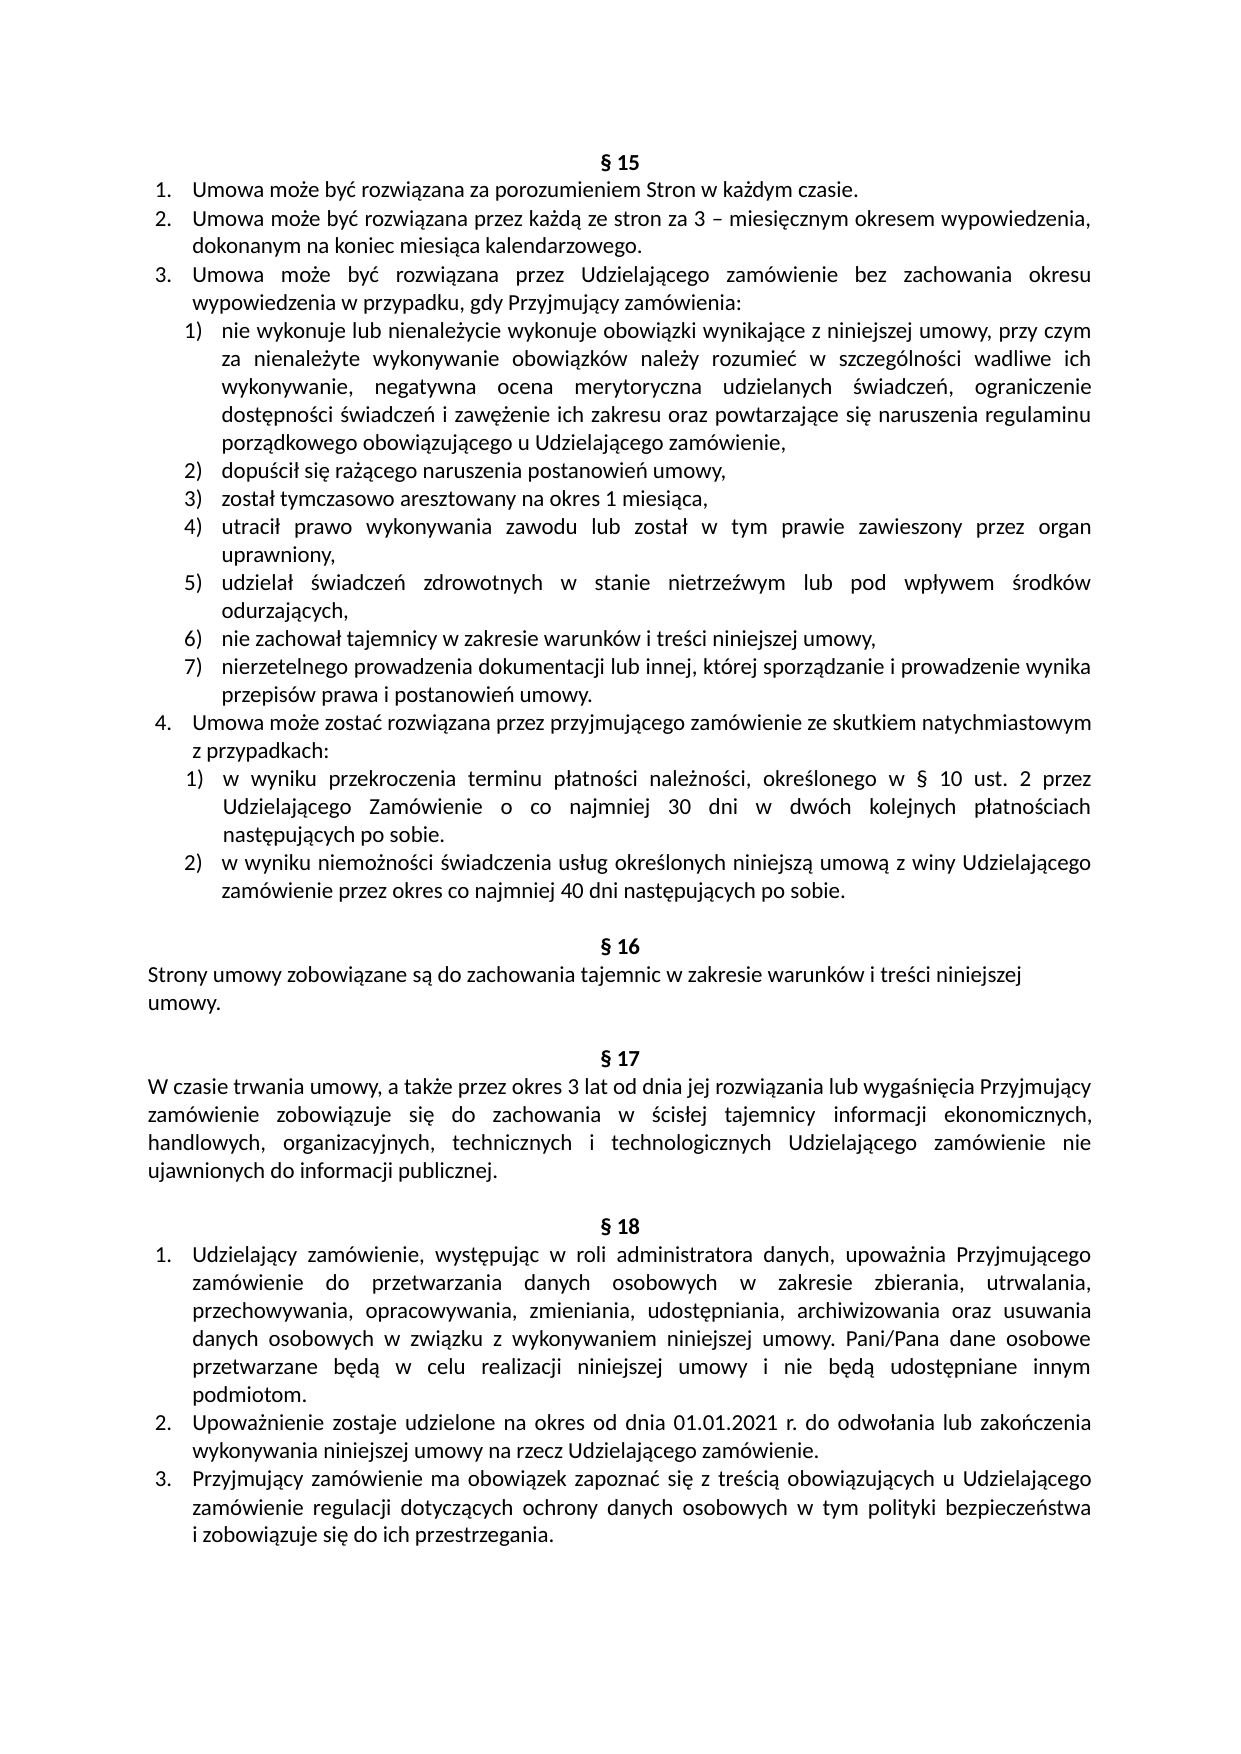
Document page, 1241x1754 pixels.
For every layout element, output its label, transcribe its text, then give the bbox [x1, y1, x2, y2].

list nie zachował tajemnicy w zakresie warunków i treści niniejszej umowy, [184, 624, 1093, 652]
list dopuścił się rażącego naruszenia postanowień umowy, [184, 456, 1093, 484]
list udzielał świadczeń zdrowotnych w stanie nietrzeźwym lub pod wpływem środków odurzających, [184, 568, 1093, 624]
text W czasie trwania umowy, a także przez okres 3 lat od dnia jej rozwiązania lub wygaśnięcia Przyjmujący zamówienie zobowiązuje się do zachowania w ścisłej tajemnicy informacji ekonomicznych, handlowych, organizacyjnych, technicznych i technologicznych Udzielającego zamówienie nie ujawnionych do informacji publicznej. [148, 1072, 1093, 1184]
list utracił prawo wykonywania zawodu lub został w tym prawie zawieszony przez organ uprawniony, [184, 512, 1093, 568]
list w wyniku niemożności świadczenia usług określonych niniejszą umową z winy Udzielającego zamówienie przez okres co najmniej 40 dni następujących po sobie. [184, 848, 1093, 904]
list Udzielający zamówienie, występując w roli administratora danych, upoważnia Przyjmującego zamówienie do przetwarzania danych osobowych w zakresie zbierania, utrwalania, przechowywania, opracowywania, zmieniania, udostępniania, archiwizowania oraz usuwania danych osobowych w związku z wykonywaniem niniejszej umowy. Pani/Pana dane osobowe przetwarzane będą w celu realizacji niniejszej umowy i nie będą udostępniane innym podmiotom. [154, 1240, 1093, 1408]
list Umowa może zostać rozwiązana przez przyjmującego zamówienie ze skutkiem natychmiastowym z przypadkach: [154, 708, 1093, 764]
text Strony umowy zobowiązane są do zachowania tajemnic w zakresie warunków i treści niniejszej umowy. [148, 960, 1093, 1016]
list Upoważnienie zostaje udzielone na okres od dnia 01.01.2021 r. do odwołania lub zakończenia wykonywania niniejszej umowy na rzecz Udzielającego zamówienie. [154, 1408, 1093, 1464]
list Przyjmujący zamówienie ma obowiązek zapoznać się z treścią obowiązujących u Udzielającego zamówienie regulacji dotyczących ochrony danych osobowych w tym polityki bezpieczeństwa i zobowiązuje się do ich przestrzegania. [154, 1464, 1093, 1549]
text § 17 [148, 1044, 1093, 1072]
list został tymczasowo aresztowany na okres 1 miesiąca, [184, 484, 1093, 512]
list Umowa może być rozwiązana za porozumieniem Stron w każdym czasie. [154, 176, 1093, 204]
list w wyniku przekroczenia terminu płatności należności, określonego w § 10 ust. 2 przez Udzielającego Zamówienie o co najmniej 30 dni w dwóch kolejnych płatnościach następujących po sobie. [185, 764, 1093, 848]
list Umowa może być rozwiązana przez Udzielającego zamówienie bez zachowania okresu wypowiedzenia w przypadku, gdy Przyjmujący zamówienia: [154, 260, 1093, 316]
text § 15 [148, 148, 1093, 176]
list Umowa może być rozwiązana przez każdą ze stron za 3 – miesięcznym okresem wypowiedzenia, dokonanym na koniec miesiąca kalendarzowego. [154, 204, 1093, 260]
list nie wykonuje lub nienależycie wykonuje obowiązki wynikające z niniejszej umowy, przy czym za nienależyte wykonywanie obowiązków należy rozumieć w szczególności wadliwe ich wykonywanie, negatywna ocena merytoryczna udzielanych świadczeń, ograniczenie dostępności świadczeń i zawężenie ich zakresu oraz powtarzające się naruszenia regulaminu porządkowego obowiązującego u Udzielającego zamówienie, [184, 316, 1093, 456]
list nierzetelnego prowadzenia dokumentacji lub innej, której sporządzanie i prowadzenie wynika przepisów prawa i postanowień umowy. [184, 652, 1093, 708]
text § 16 [148, 932, 1093, 960]
text § 18 [148, 1212, 1093, 1240]
